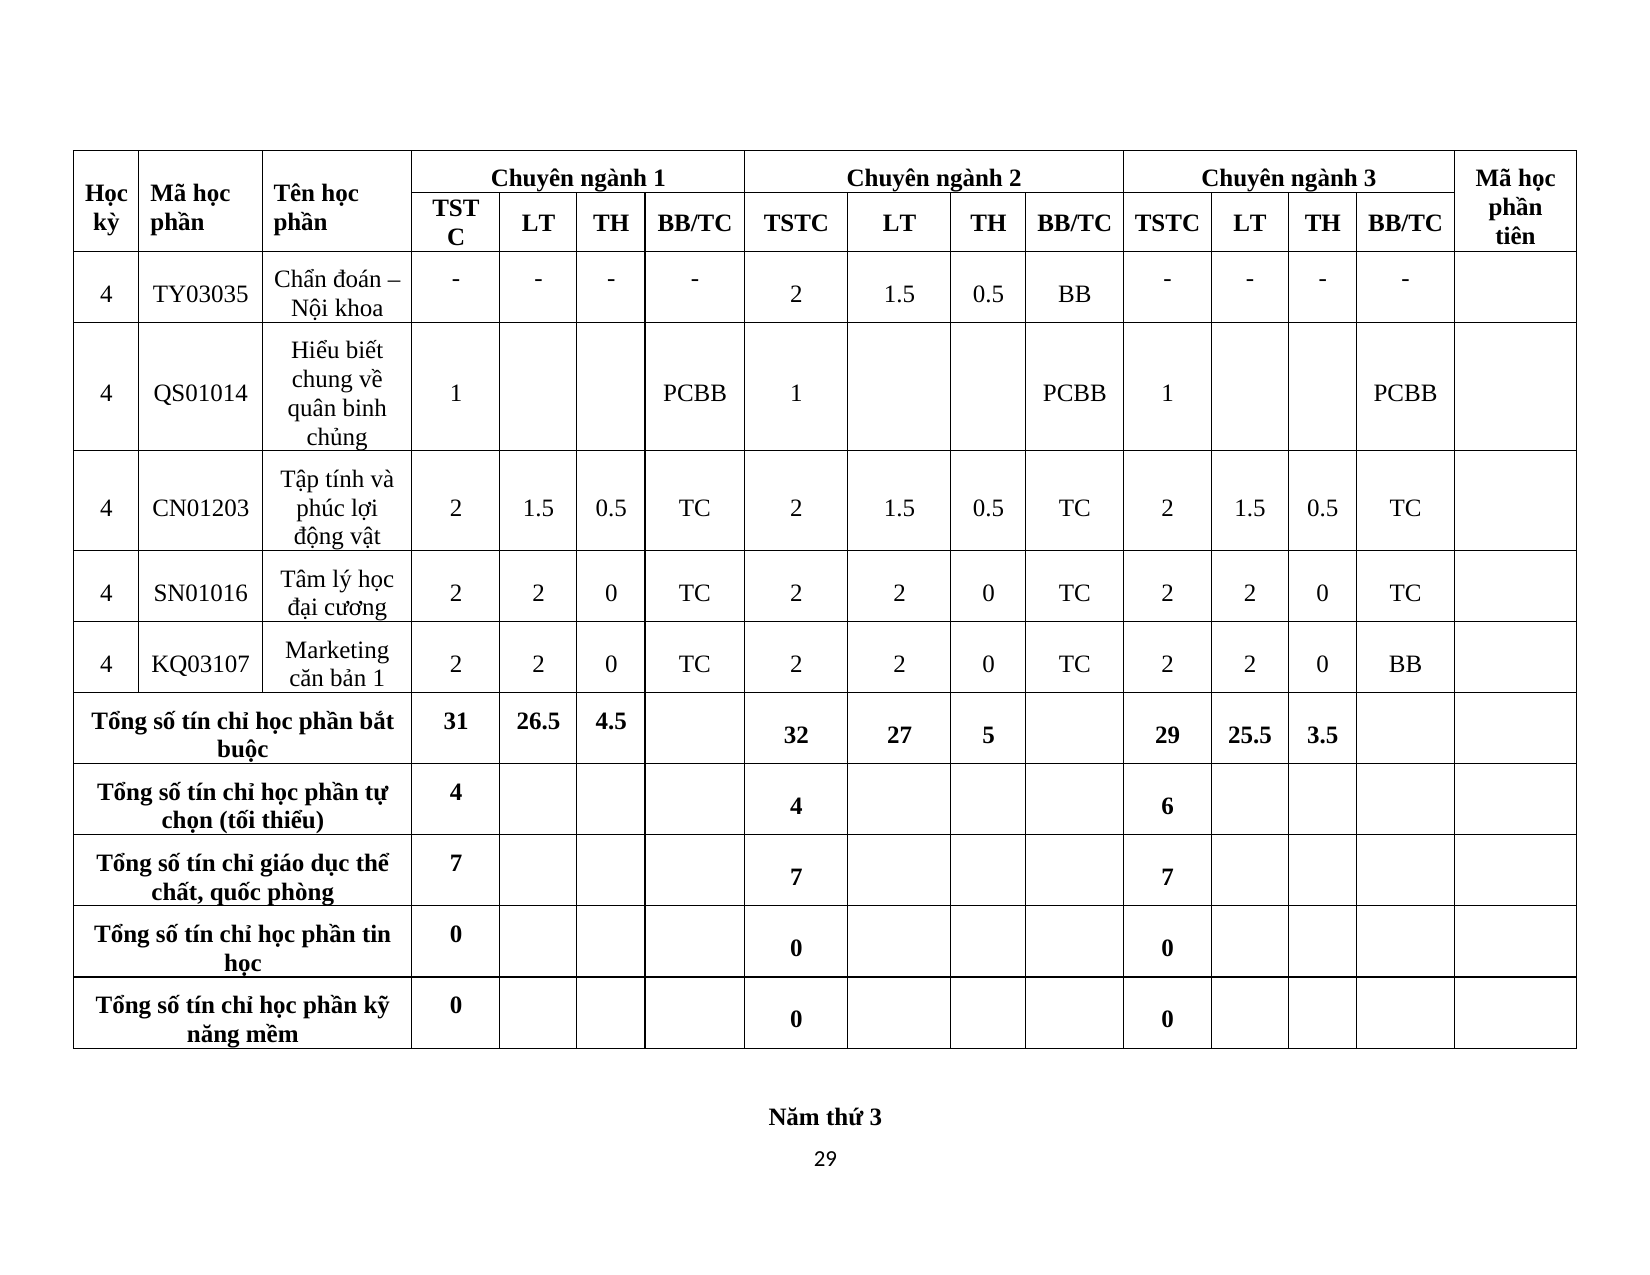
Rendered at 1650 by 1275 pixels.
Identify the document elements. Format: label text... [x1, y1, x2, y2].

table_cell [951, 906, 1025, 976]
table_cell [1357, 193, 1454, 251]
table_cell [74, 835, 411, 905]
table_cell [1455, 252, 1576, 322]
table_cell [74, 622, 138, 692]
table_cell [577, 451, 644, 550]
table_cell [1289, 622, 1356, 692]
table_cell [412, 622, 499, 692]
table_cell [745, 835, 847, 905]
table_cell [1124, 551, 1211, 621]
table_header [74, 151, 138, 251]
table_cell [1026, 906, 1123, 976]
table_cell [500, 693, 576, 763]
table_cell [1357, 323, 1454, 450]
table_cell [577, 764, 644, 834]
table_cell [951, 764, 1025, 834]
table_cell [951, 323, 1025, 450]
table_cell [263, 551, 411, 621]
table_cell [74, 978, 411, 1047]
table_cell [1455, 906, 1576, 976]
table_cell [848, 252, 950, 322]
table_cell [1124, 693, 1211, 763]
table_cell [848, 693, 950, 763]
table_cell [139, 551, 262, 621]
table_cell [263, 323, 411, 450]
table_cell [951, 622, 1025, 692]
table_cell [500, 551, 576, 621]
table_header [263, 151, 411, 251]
text Năm thứ 3 [150, 1102, 1500, 1131]
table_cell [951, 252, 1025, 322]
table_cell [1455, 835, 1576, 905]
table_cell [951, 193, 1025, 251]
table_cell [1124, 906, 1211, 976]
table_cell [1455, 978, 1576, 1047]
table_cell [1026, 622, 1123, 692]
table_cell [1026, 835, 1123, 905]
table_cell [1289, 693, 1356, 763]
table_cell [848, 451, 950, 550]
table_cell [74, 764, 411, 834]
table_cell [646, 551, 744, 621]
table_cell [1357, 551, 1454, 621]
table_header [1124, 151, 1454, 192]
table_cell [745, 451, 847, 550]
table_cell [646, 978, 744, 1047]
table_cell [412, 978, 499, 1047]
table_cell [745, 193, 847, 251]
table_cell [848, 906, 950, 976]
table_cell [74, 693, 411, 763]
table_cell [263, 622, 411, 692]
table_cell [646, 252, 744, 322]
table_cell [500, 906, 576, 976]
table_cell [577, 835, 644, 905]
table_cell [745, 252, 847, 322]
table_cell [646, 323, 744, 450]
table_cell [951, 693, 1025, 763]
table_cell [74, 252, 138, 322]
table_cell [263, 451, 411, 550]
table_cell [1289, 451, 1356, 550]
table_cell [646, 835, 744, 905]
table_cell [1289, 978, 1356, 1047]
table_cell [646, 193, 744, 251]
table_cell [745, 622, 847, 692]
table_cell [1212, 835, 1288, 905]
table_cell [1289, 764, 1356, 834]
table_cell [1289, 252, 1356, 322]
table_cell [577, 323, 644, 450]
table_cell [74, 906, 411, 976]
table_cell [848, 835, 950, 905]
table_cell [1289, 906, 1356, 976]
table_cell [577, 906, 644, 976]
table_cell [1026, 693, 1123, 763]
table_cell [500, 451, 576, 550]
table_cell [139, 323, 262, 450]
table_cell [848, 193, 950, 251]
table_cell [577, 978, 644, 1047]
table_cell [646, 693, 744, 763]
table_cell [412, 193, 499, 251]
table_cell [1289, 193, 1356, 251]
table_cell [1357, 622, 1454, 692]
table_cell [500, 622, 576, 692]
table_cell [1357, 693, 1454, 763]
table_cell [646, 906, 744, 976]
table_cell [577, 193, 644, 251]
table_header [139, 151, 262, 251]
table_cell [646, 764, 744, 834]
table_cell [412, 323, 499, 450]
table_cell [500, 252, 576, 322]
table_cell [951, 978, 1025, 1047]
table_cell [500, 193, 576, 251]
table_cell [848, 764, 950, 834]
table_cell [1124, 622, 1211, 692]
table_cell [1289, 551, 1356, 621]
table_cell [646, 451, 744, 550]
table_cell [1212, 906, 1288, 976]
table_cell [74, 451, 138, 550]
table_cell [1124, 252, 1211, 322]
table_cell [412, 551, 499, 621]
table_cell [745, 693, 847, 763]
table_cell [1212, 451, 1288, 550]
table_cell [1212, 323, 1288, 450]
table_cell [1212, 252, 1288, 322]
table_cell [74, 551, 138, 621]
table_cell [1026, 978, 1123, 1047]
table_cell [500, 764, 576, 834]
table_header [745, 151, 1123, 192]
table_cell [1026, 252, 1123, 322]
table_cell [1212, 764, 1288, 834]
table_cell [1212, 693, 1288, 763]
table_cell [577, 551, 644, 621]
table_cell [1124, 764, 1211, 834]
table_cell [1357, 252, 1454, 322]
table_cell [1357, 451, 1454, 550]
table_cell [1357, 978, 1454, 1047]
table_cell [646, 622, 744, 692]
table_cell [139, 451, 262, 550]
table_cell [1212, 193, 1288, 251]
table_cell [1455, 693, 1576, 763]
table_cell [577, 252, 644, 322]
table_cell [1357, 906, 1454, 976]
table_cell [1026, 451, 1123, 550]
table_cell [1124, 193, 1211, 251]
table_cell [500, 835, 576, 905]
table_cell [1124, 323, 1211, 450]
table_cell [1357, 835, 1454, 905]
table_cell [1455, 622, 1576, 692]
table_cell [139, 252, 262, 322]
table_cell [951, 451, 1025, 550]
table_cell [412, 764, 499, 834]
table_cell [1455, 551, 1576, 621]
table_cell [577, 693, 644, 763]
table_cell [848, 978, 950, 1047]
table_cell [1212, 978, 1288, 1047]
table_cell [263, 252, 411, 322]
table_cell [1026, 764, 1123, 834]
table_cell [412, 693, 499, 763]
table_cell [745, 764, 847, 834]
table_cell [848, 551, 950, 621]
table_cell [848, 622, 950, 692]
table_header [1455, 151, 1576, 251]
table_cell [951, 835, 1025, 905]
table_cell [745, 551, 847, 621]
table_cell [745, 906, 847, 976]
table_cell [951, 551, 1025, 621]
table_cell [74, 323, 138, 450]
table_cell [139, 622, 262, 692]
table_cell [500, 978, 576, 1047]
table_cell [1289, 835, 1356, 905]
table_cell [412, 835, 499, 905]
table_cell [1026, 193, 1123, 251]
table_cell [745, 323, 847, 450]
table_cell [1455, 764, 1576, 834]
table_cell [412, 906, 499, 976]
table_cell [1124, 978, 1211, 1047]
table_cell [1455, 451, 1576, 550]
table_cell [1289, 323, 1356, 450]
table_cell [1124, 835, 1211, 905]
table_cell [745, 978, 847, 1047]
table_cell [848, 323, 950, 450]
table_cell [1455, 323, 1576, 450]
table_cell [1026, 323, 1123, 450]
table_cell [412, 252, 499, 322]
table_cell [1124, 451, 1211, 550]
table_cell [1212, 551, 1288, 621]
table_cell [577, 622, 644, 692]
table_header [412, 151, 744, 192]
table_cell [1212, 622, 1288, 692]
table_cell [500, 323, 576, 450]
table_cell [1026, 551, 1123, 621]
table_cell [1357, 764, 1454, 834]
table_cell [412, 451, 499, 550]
